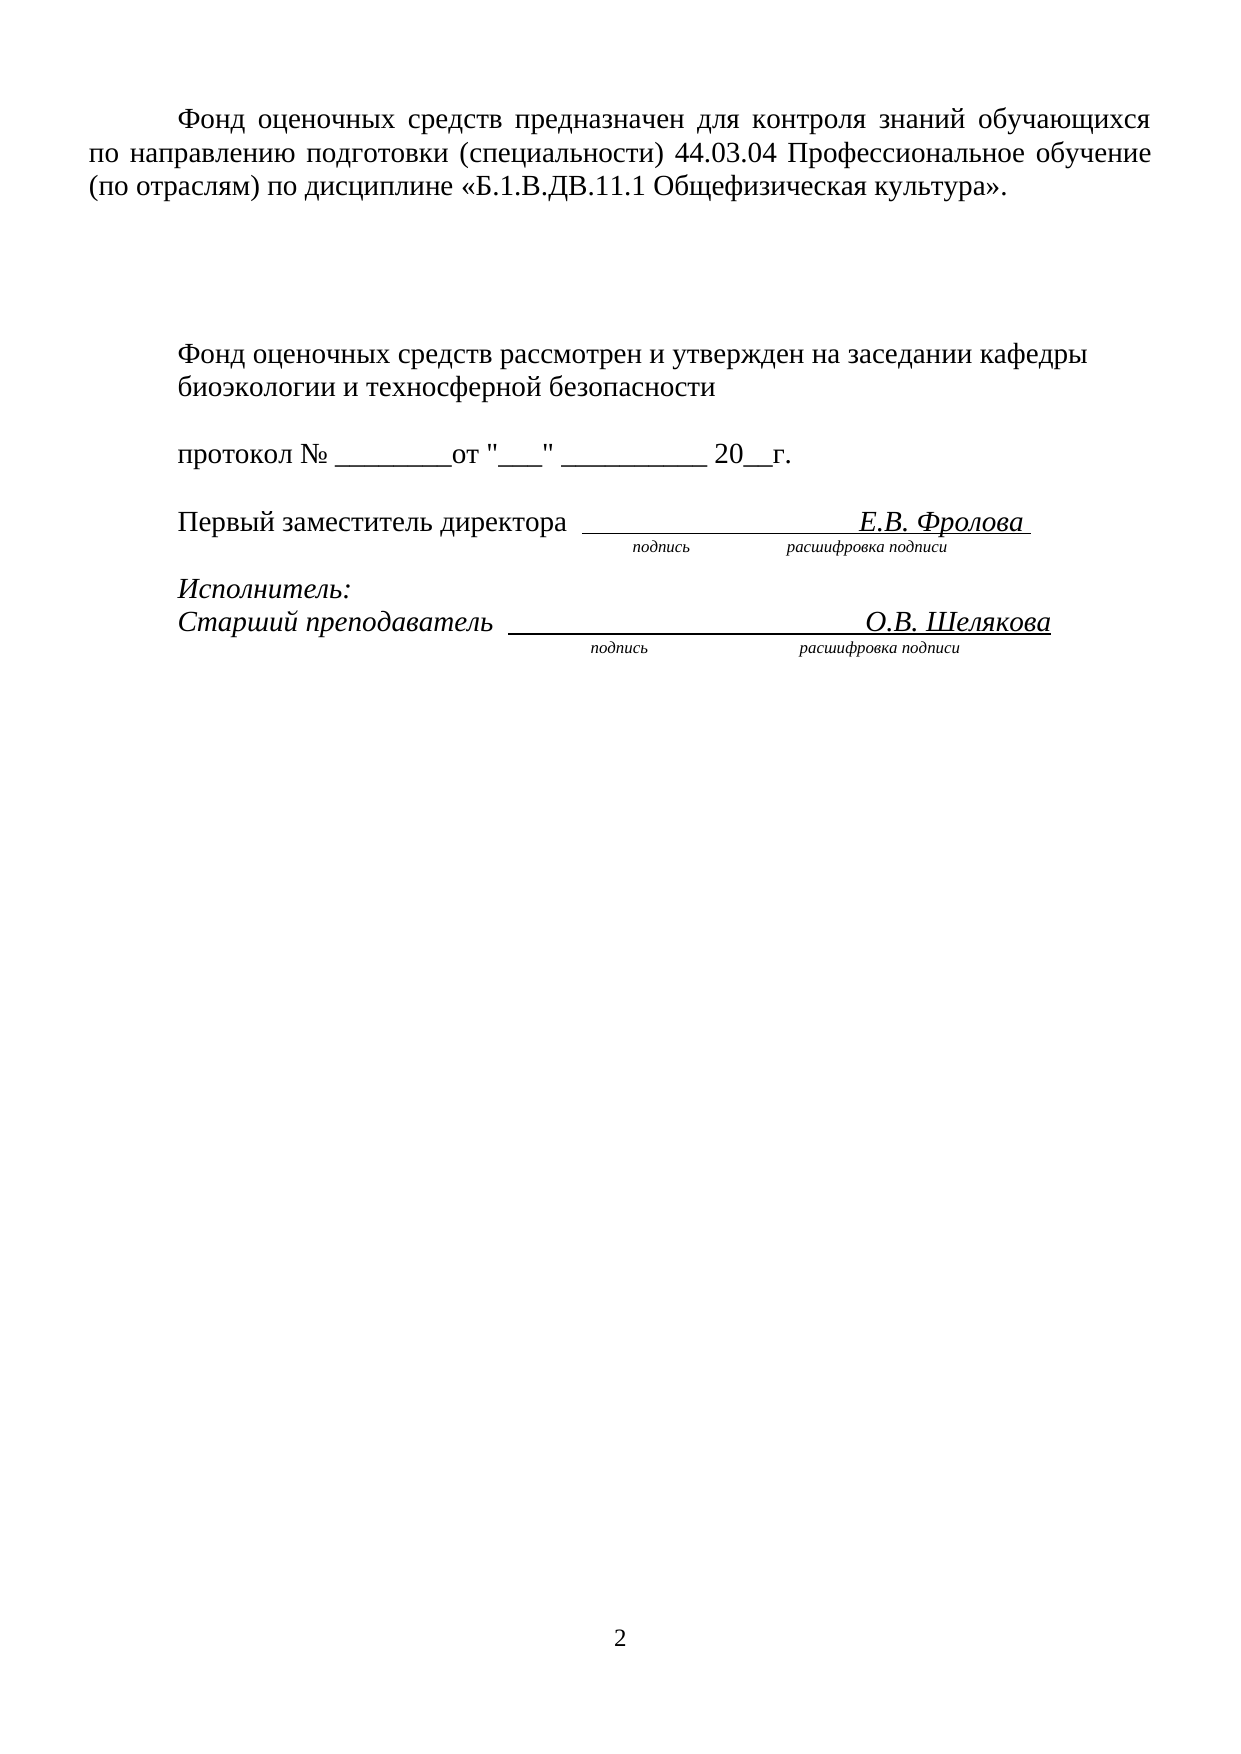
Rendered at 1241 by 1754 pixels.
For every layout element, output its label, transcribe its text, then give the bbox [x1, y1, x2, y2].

text протокол № ________от "___" __________ 20__г. [89, 437, 1152, 470]
text Исполнитель: [89, 571, 1152, 604]
text биоэкологии и техносферной безопасности [89, 369, 1152, 403]
text подпись расшифровка подписи [89, 537, 1152, 571]
text Фонд оценочных средств рассмотрен и утвержден на заседании кафедры [89, 336, 1152, 369]
text Первый заместитель директора Е.В. Фролова [89, 504, 1152, 537]
text подпись расшифровка подписи [89, 638, 1152, 671]
text Фонд оценочных средств предназначен для контроля знаний обучающихся по направлению подготовки (специальности) 44.03.04 Профессиональное обучение (по отраслям) по дисциплине «Б.1.В.ДВ.11.1 Общефизическая культура». [89, 101, 1152, 202]
text Старший преподаватель О.В. Шелякова [89, 604, 1152, 638]
